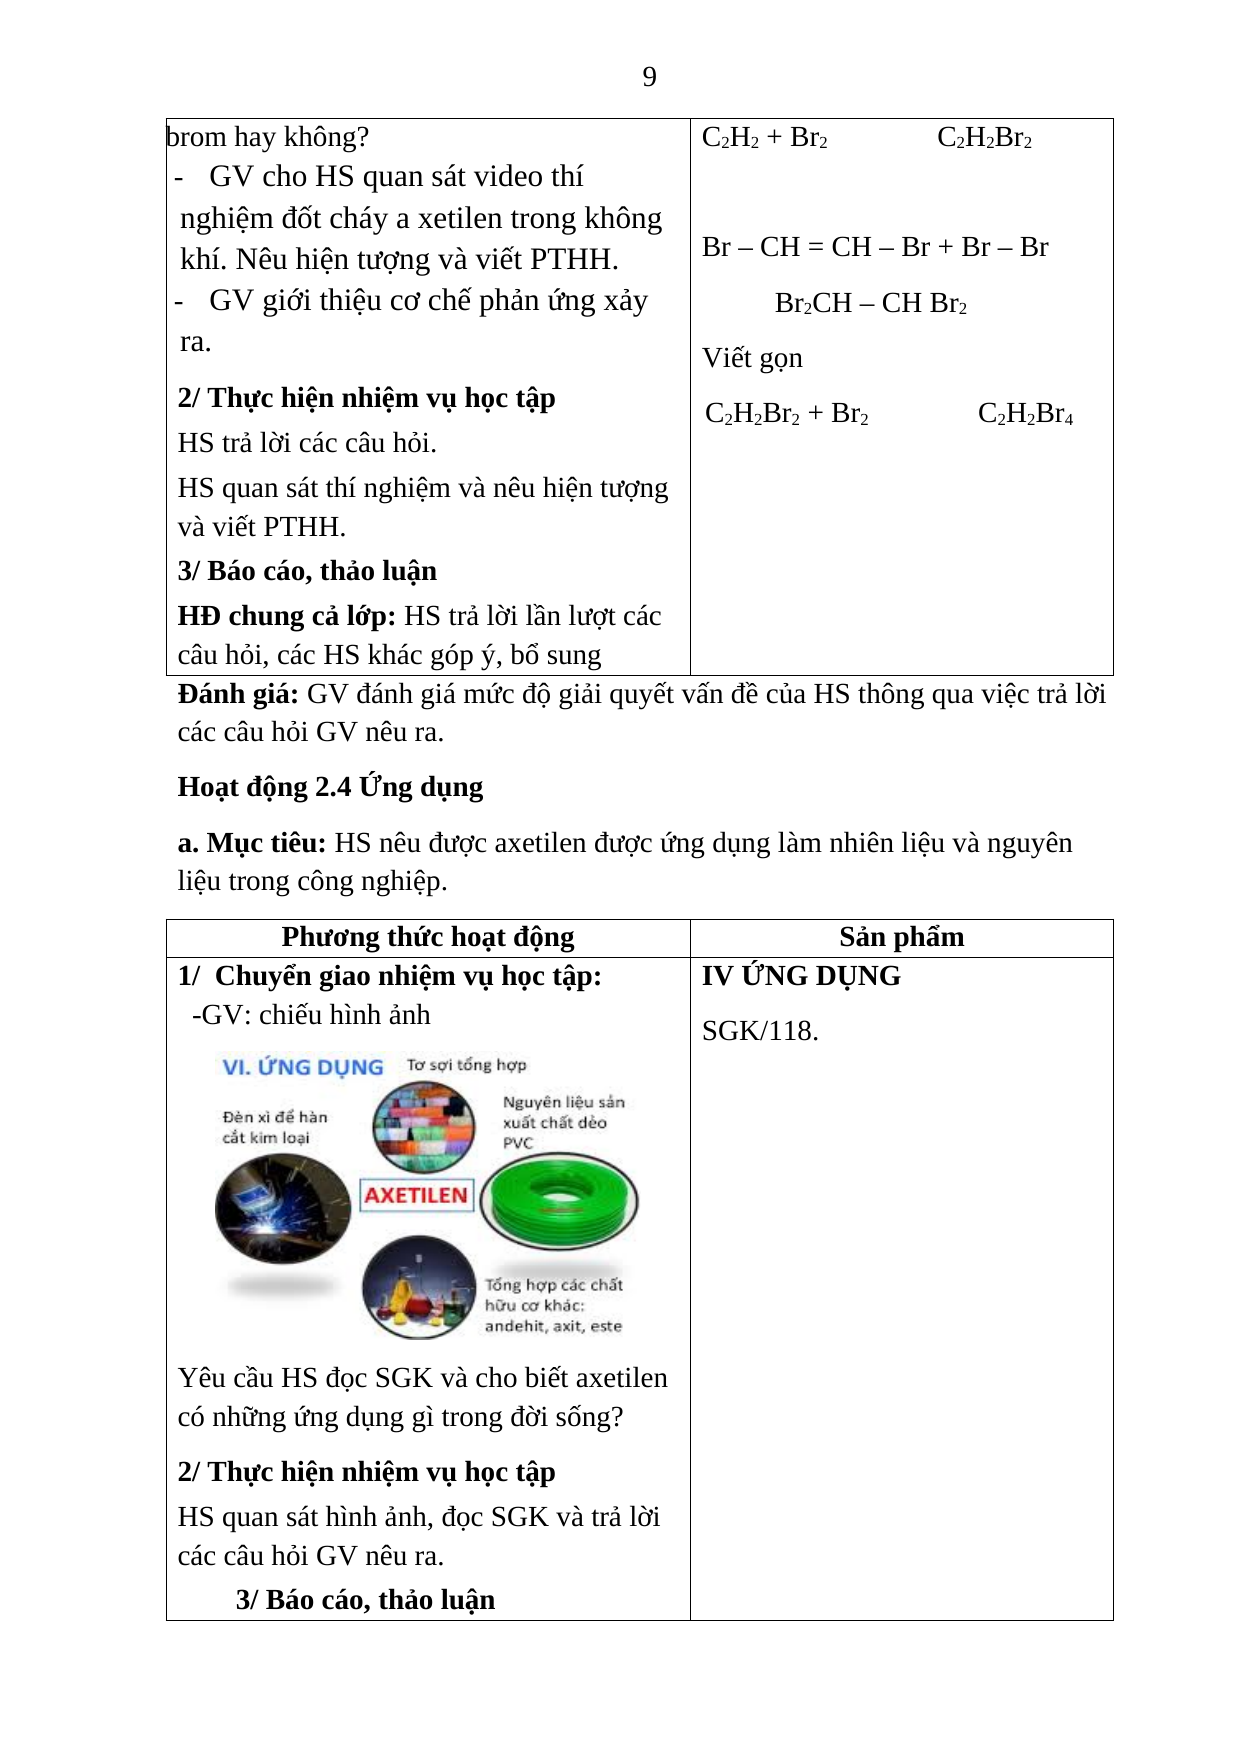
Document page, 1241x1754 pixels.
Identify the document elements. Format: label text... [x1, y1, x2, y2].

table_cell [167, 958, 690, 1620]
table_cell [691, 119, 1113, 675]
text Hoạt động 2.4 Ứng dụng [177, 769, 1122, 803]
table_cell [167, 119, 690, 675]
table_header Sản phẩm [691, 920, 1113, 957]
picture [215, 1051, 641, 1340]
text Đánh giá: GV đánh giá mức độ giải quyết vấn đề của HS thông qua việc trả lời các câu hỏi GV nêu ra. [177, 676, 1122, 748]
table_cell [691, 958, 1113, 1620]
text a. Mục tiêu: HS nêu được axetilen được ứng dụng làm nhiên liệu và nguyên liệu trong công nghiệp. [177, 825, 1122, 897]
table_header Phương thức hoạt động [167, 920, 690, 957]
